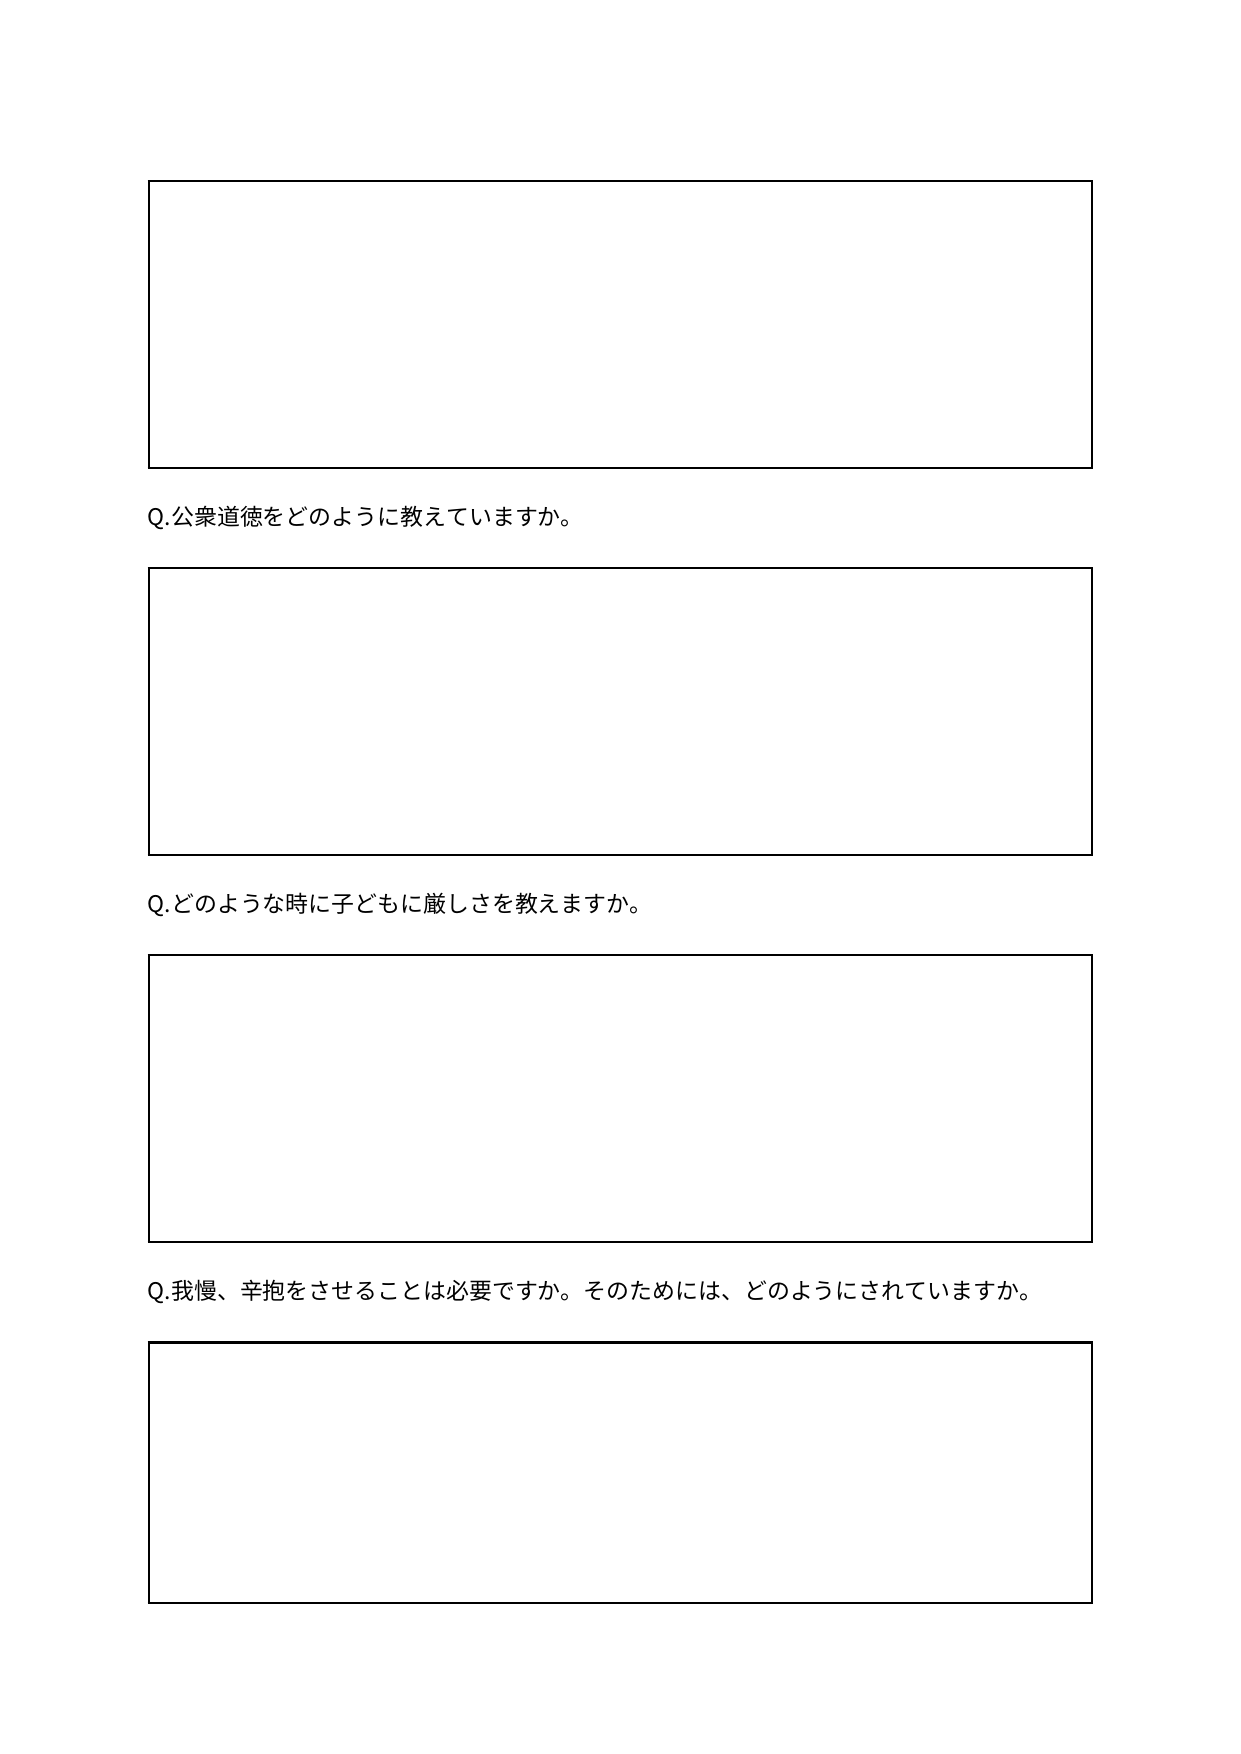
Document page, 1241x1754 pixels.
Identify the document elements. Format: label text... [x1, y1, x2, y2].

table_header [150, 569, 1091, 854]
text Q.我慢、辛抱をさせることは必要ですか。そのためには、どのようにされていますか。 [148, 1273, 1090, 1306]
table_header [150, 956, 1091, 1241]
text Q.公衆道徳をどのように教えていますか。 [148, 499, 1090, 532]
table_header [150, 182, 1091, 467]
table_header [150, 1344, 1091, 1602]
text Q.どのような時に子どもに厳しさを教えますか。 [148, 886, 1090, 919]
